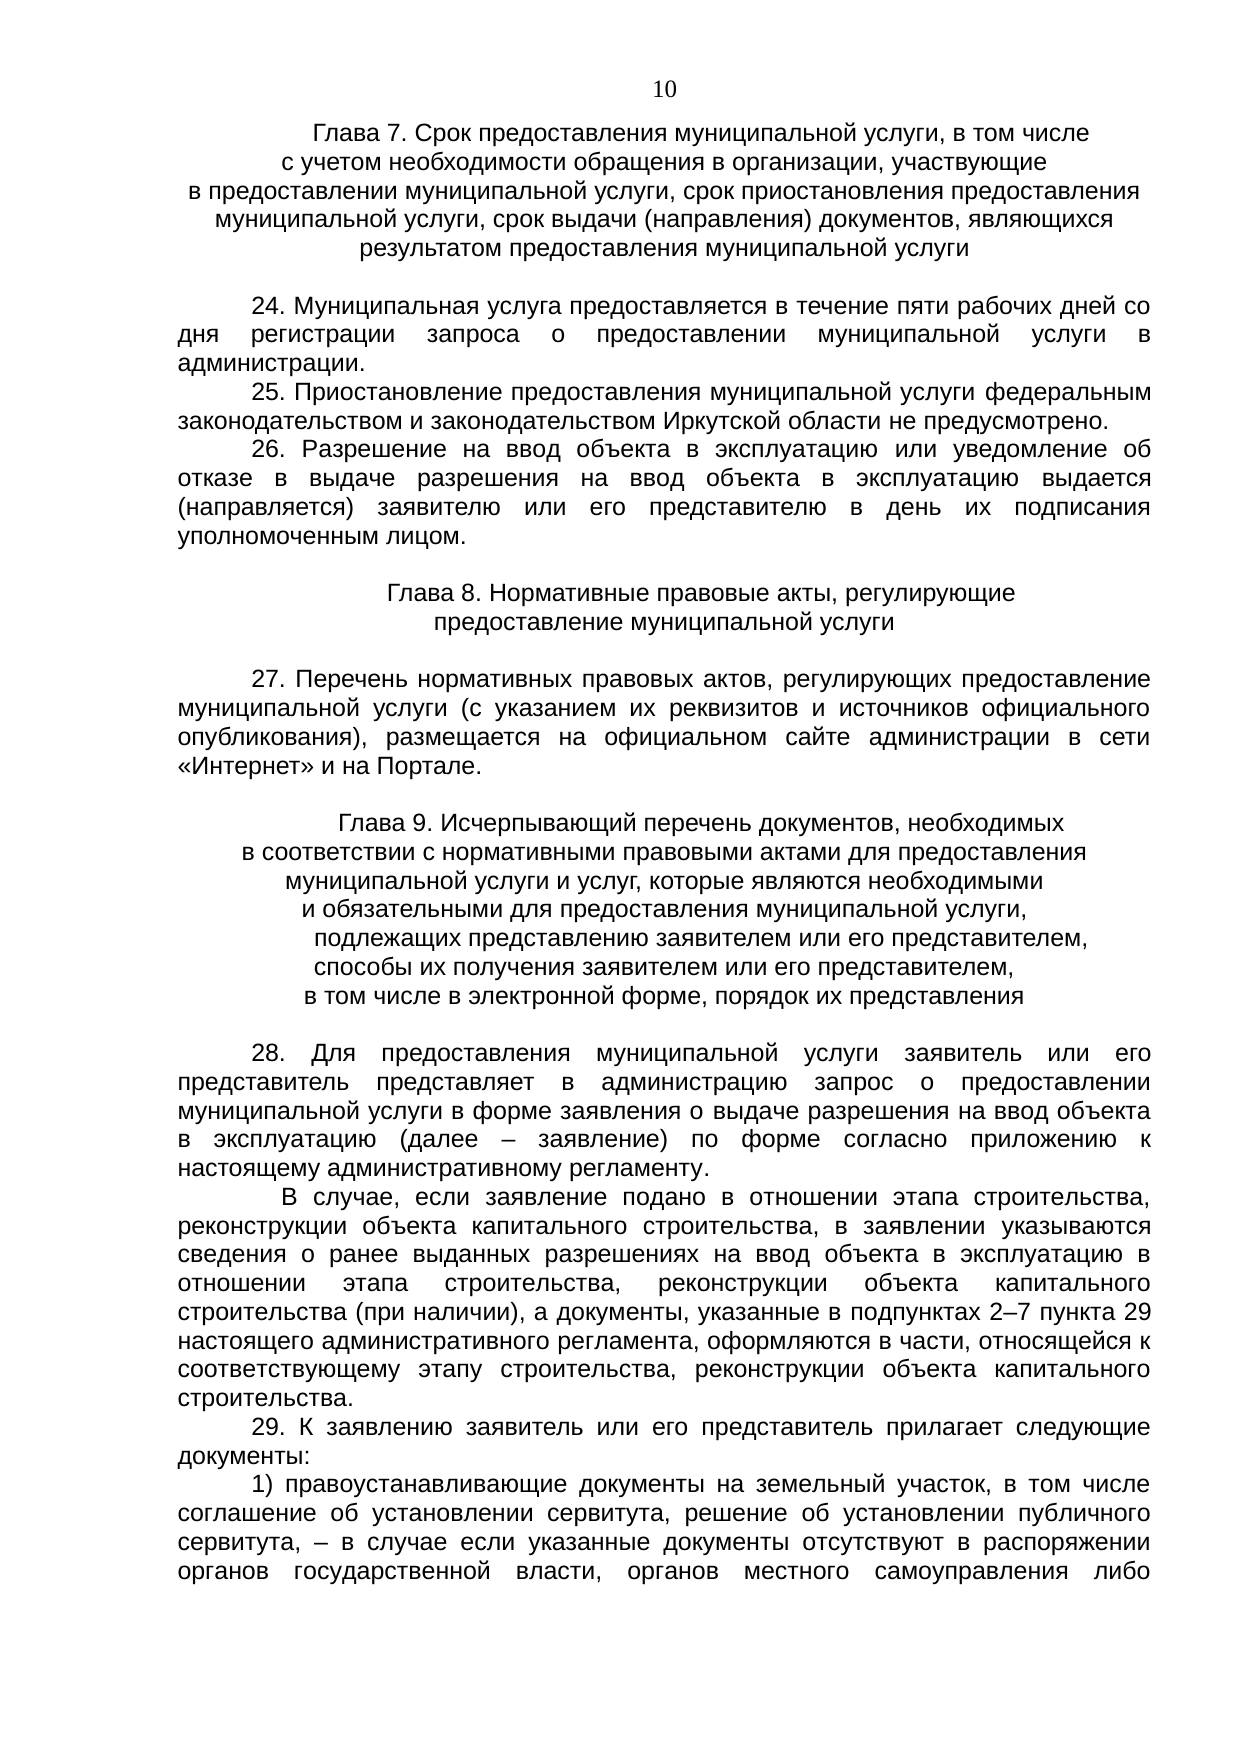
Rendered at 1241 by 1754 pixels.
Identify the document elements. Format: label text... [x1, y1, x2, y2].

text Глава 9. Исчерпывающий перечень документов, необходимых в соответствии с нормативными правовыми актами для предоставления муниципальной услуги и услуг, которые являются необходимыми и обязательными для предоставления муниципальной услуги, [177, 808, 1152, 923]
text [177, 1469, 1152, 1584]
text 25. Приостановление предоставления муниципальной услуги федеральным законодательством и законодательством Иркутской области не предусмотрено. [177, 377, 1152, 434]
text 24. Муниципальная услуга предоставляется в течение пяти рабочих дней со дня регистрации запроса о предоставлении муниципальной услуги в администрации. [177, 291, 1152, 377]
text Глава 8. Нормативные правовые акты, регулирующие предоставление муниципальной услуги [177, 578, 1152, 636]
text 27. Перечень нормативных правовых актов, регулирующих предоставление муниципальной услуги (с указанием их реквизитов и источников официального опубликования), размещается на официальном сайте администрации в сети «Интернет» и на Портале. [177, 664, 1152, 779]
text 29. К заявлению заявитель или его представитель прилагает следующие документы: [177, 1412, 1152, 1469]
text 28. Для предоставления муниципальной услуги заявитель или его представитель представляет в администрацию запрос о предоставлении муниципальной услуги в форме заявления о выдаче разрешения на ввод объекта в эксплуатацию (далее – заявление) по форме согласно приложению к настоящему административному регламенту. [177, 1038, 1152, 1182]
text В случае, если заявление подано в отношении этапа строительства, реконструкции объекта капитального строительства, в заявлении указываются сведения о ранее выданных разрешениях на ввод объекта в эксплуатацию в отношении этапа строительства, реконструкции объекта капитального строительства (при наличии), а документы, указанные в подпунктах 2–7 пункта 29 настоящего административного регламента, оформляются в части, относящейся к соответствующему этапу строительства, реконструкции объекта капитального строительства. [177, 1182, 1152, 1412]
text Глава 7. Срок предоставления муниципальной услуги, в том числе с учетом необходимости обращения в организации, участвующие в предоставлении муниципальной услуги, срок приостановления предоставления муниципальной услуги, срок выдачи (направления) документов, являющихся результатом предоставления муниципальной услуги [177, 118, 1152, 262]
text подлежащих представлению заявителем или его представителем, способы их получения заявителем или его представителем, в том числе в электронной форме, порядок их представления [177, 923, 1152, 1009]
text 26. Разрешение на ввод объекта в эксплуатацию или уведомление об отказе в выдаче разрешения на ввод объекта в эксплуатацию выдается (направляется) заявителю или его представителю в день их подписания уполномоченным лицом. [177, 434, 1152, 549]
